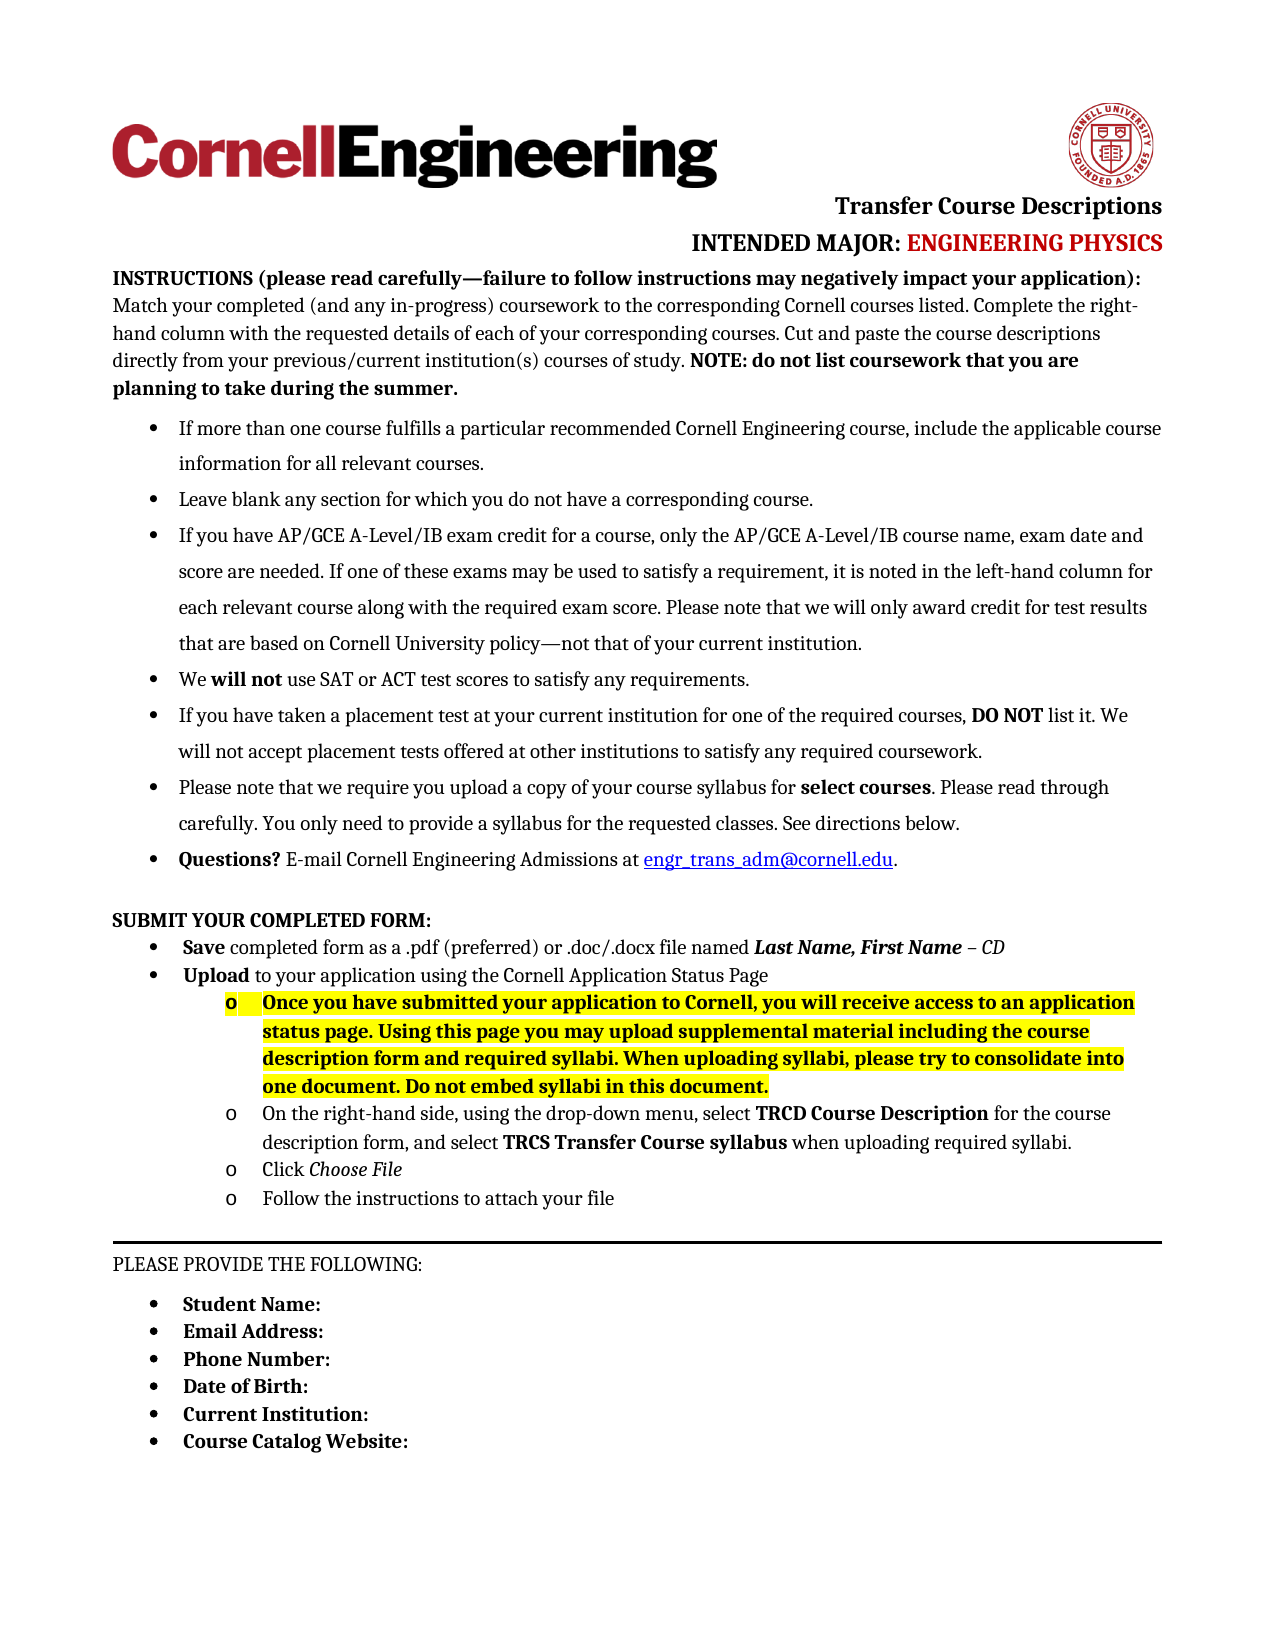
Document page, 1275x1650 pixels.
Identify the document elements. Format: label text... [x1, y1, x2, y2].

subtitle PLEASE PROVIDE THE FOLLOWING: [112, 1252, 1162, 1276]
subtitle INSTRUCTIONS (please read carefully—failure to follow instructions may negatively impact your application): [112, 266, 1162, 290]
list If you have taken a placement test at your current institution for one of the required courses, DO NOT list it. We will not accept placement tests offered at other institutions to satisfy any required coursework. [150, 704, 1162, 763]
list Leave blank any section for which you do not have a corresponding course. [150, 488, 1162, 512]
list Follow the instructions to attach your file [225, 1187, 1162, 1212]
list Save completed form as a .pdf (preferred) or .doc/.docx file named Last Name, First Name – CD [150, 936, 1162, 960]
list Once you have submitted your application to Cornell, you will receive access to an application status page. Using this page you may upload supplemental material including the course description form and required syllabi. When uploading syllabi, please try to consolidate into one document. Do not embed syllabi in this document. [225, 991, 1162, 1098]
list Student Name: [150, 1292, 1162, 1316]
list If you have AP/GCE A-Level/IB exam credit for a course, only the AP/GCE A-Level/IB course name, exam date and score are needed. If one of these exams may be used to satisfy a requirement, it is noted in the left-hand column for each relevant course along with the required exam score. Please note that we will only award credit for test results that are based on Cornell University policy—not that of your current institution. [150, 524, 1162, 656]
picture [1068, 103, 1154, 188]
subtitle SUBMIT YOUR COMPLETED FORM: [112, 908, 1162, 932]
list We will not use SAT or ACT test scores to satisfy any requirements. [150, 668, 1162, 692]
subtitle Transfer Course Descriptions [112, 192, 1162, 221]
list If more than one course fulfills a particular recommended Cornell Engineering course, include the applicable course information for all relevant courses. [150, 416, 1162, 476]
subtitle INTENDED MAJOR: ENGINEERING PHYSICS [112, 229, 1162, 258]
list Current Institution: [150, 1402, 1162, 1426]
list Email Address: [150, 1320, 1162, 1344]
list On the right-hand side, using the drop-down menu, select TRCD Course Description for the course description form, and select TRCS Transfer Course syllabus when uploading required syllabi. [225, 1102, 1162, 1154]
text Match your completed (and any in-progress) coursework to the corresponding Cornell courses listed. Complete the right-hand column with the requested details of each of your corresponding courses. Cut and paste the course descriptions directly from your previous/current institution(s) courses of study. NOTE: do not list coursework that you are planning to take during the summer. [112, 294, 1162, 400]
picture [112, 124, 717, 188]
list Click Choose File [225, 1158, 1162, 1183]
list Please note that we require you upload a copy of your course syllabus for select courses. Please read through carefully. You only need to provide a syllabus for the requested classes. See directions below. [150, 776, 1162, 835]
list Upload to your application using the Cornell Application Status Page [150, 963, 1162, 987]
list Course Catalog Website: [150, 1430, 1162, 1454]
list Questions? E-mail Cornell Engineering Admissions at engr_trans_adm@cornell.edu. [150, 847, 1162, 871]
list Date of Birth: [150, 1375, 1162, 1399]
list Phone Number: [150, 1347, 1162, 1371]
